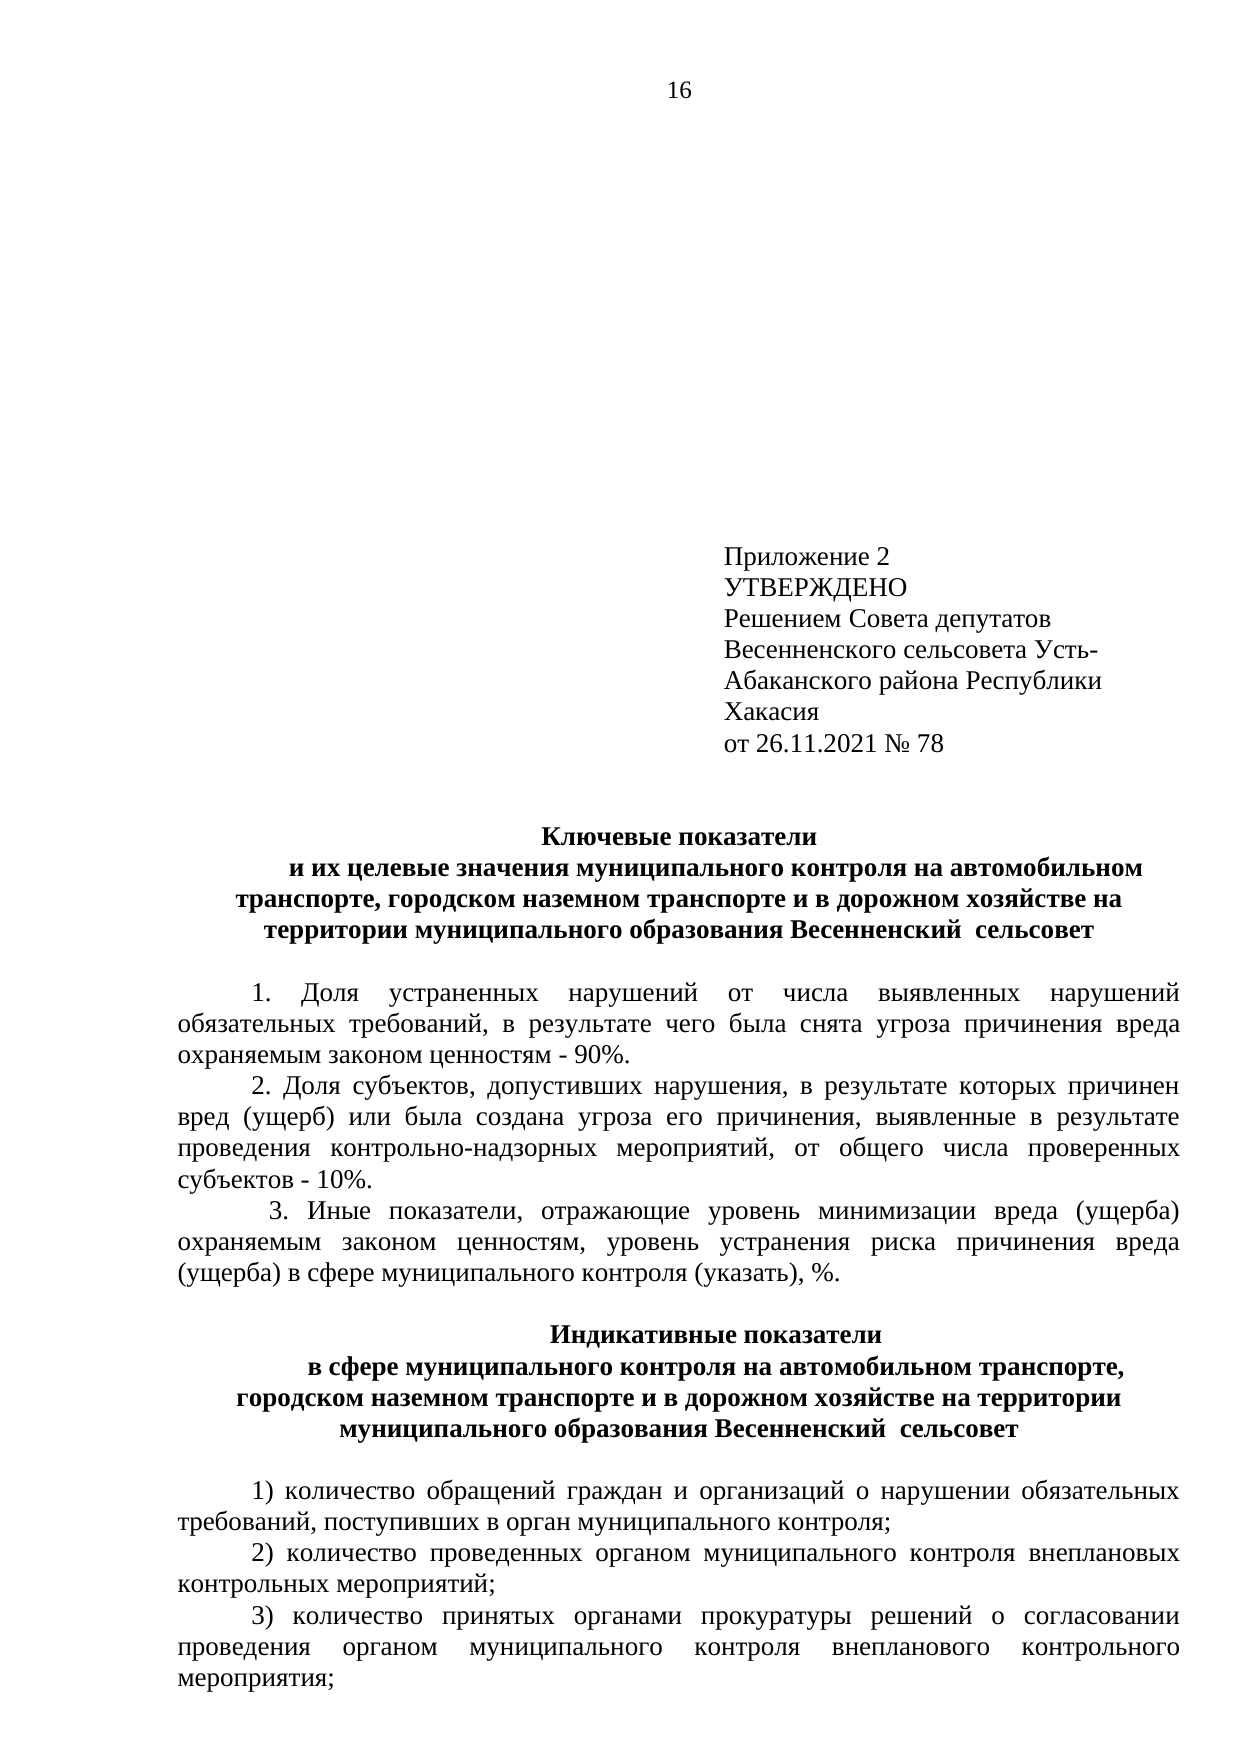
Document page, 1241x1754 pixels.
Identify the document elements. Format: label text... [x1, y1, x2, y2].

text 1. Доля устраненных нарушений от числа выявленных нарушений обязательных требований, в результате чего была снята угроза причинения вреда охраняемым законом ценностям - 90%. [177, 976, 1181, 1069]
text Ключевые показатели [177, 820, 1181, 851]
text Индикативные показатели [177, 1318, 1181, 1349]
text и их целевые значения муниципального контроля на автомобильном транспорте, городском наземном транспорте и в дорожном хозяйстве на территории муниципального образования Весенненский сельсовет [177, 851, 1181, 945]
text УТВЕРЖДЕНО [723, 571, 1181, 602]
text Приложение 2 [723, 540, 1181, 571]
text Решением Совета депутатов Весенненского сельсовета Усть-Абаканского района Республики Хакасия [723, 602, 1181, 727]
text в сфере муниципального контроля на автомобильном транспорте, городском наземном транспорте и в дорожном хозяйстве на территории муниципального образования Весенненский сельсовет [177, 1349, 1181, 1443]
text 3. Иные показатели, отражающие уровень минимизации вреда (ущерба) охраняемым законом ценностям, уровень устранения риска причинения вреда (ущерба) в сфере муниципального контроля (указать), %. [177, 1194, 1181, 1287]
text 2) количество проведенных органом муниципального контроля внеплановых контрольных мероприятий; [177, 1536, 1181, 1599]
text 3) количество принятых органами прокуратуры решений о согласовании проведения органом муниципального контроля внепланового контрольного мероприятия; [177, 1599, 1181, 1692]
text от 26.11.2021 № 78 [723, 727, 1181, 758]
text 2. Доля субъектов, допустивших нарушения, в результате которых причинен вред (ущерб) или была создана угроза его причинения, выявленные в результате проведения контрольно-надзорных мероприятий, от общего числа проверенных субъектов - 10%. [177, 1069, 1181, 1194]
text 1) количество обращений граждан и организаций о нарушении обязательных требований, поступивших в орган муниципального контроля; [177, 1474, 1181, 1536]
